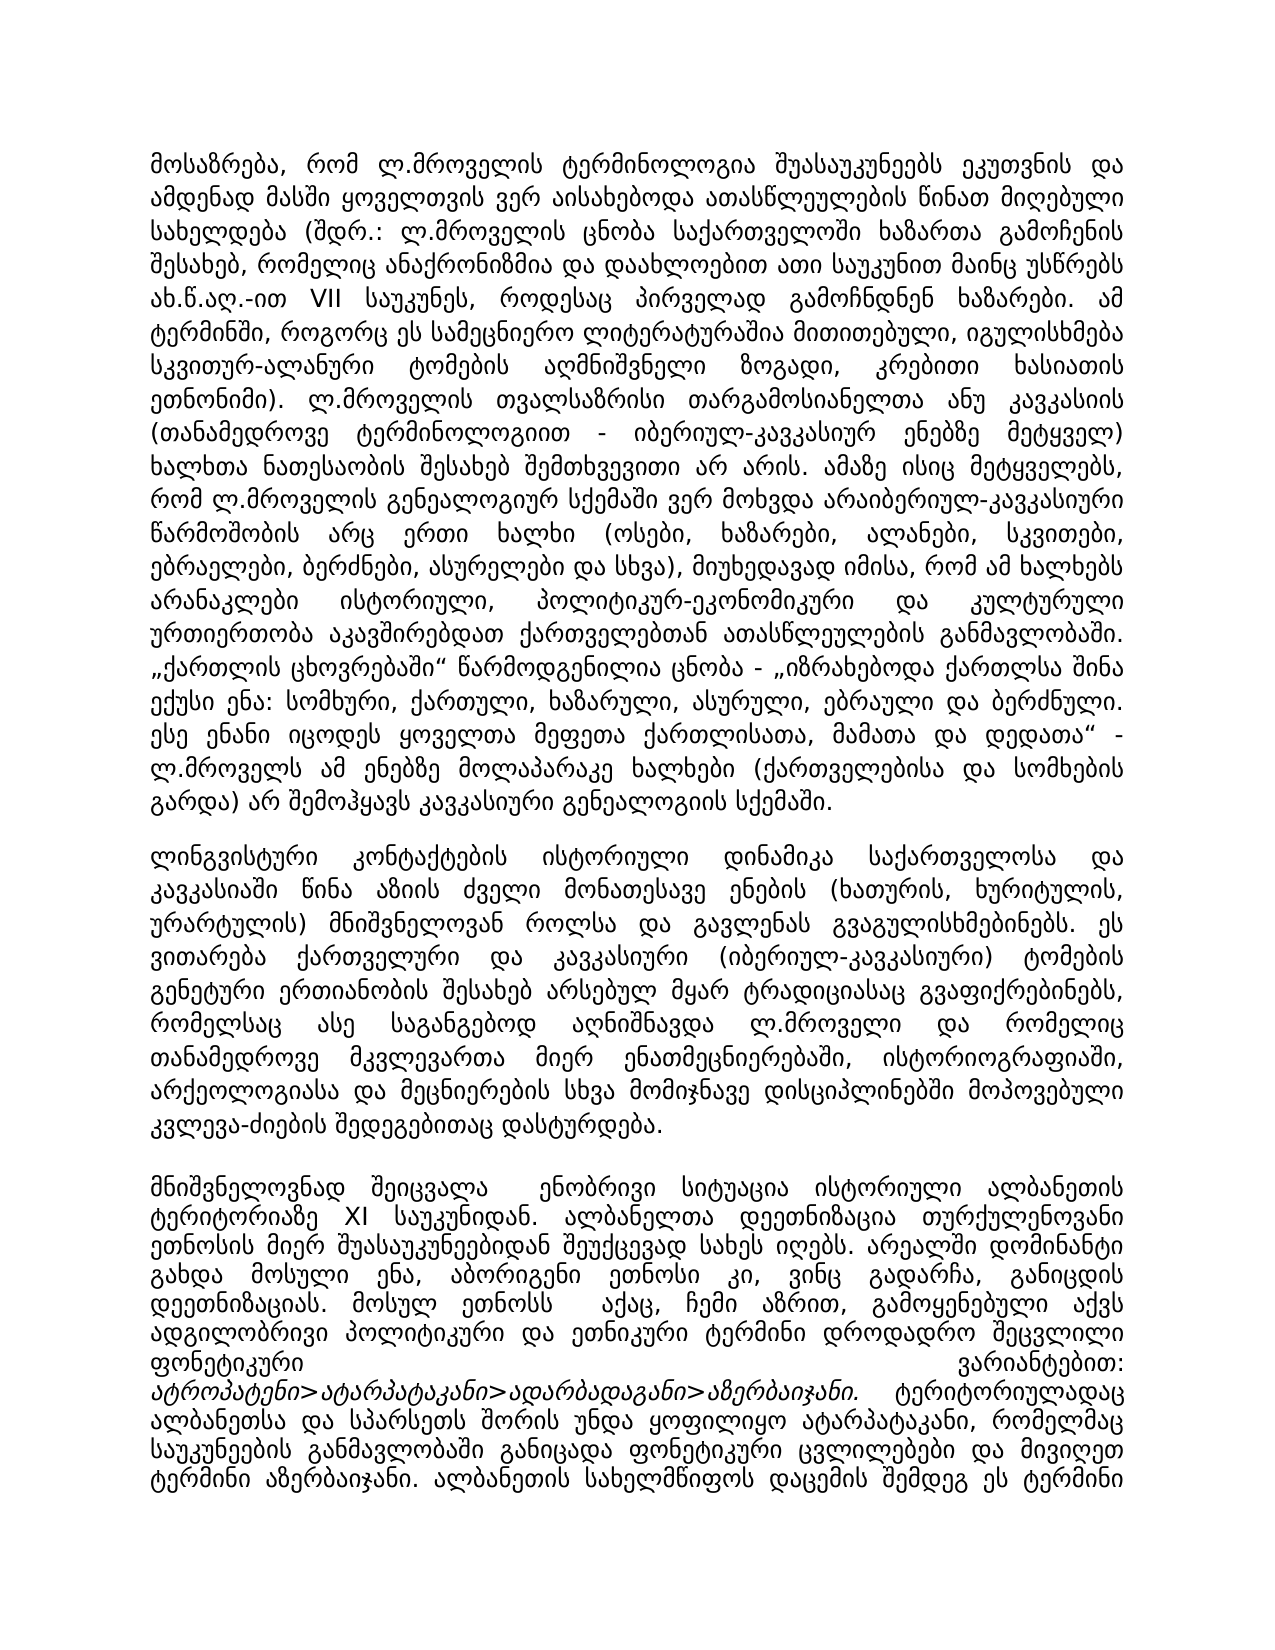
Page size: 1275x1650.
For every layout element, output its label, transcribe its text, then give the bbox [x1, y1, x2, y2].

text იგივე მოსაზრებაა გამოთქმული უცხოელი ავტორების მიერ. წინა აზიის ცნობილი მკვლევარი ი.დიაკონოვი კი ჰაი- ეთნონიმისთვის ამოსავლად მიიჩნევს ხათ- ფუძეს (ხათ-ი, ხათ-ებ-ი, ¯atti), რომელიც სულ სხვა ხალხის (არაინდოევროპული წარმოშობის) აღმნიშვნელი ეთნონიმია. თ.გამყრელიძე და ვ.ივანოვი მიიჩნევენ, რომ ეს სახელწოდება პროტოარმენიელებს უნდა ესესხებინათ წინა აზიის დასავლეთ ოლქებში და შემდგომ წამოსულიყვნენ აღმოსავლეთით, ისტორიული სომხეთის ტერიტორიისაკენ, სადაც მათ უნდა დახვედროდათ ხურიტულ-ურარტული ეთნიკური ელემენტი. რ.აბაშია ვარაუდობს, რომ ძვ.წ.აღ.-ით VII ს-დან სომხები (ინდოევროპული მოდგმის არმენიელები) გახდნენ პოლიტიკური (და არა ეთნიკური) მემკვიდრენი ურარტუელებისა (კავკასიელებისა) და საუკუნეების შემდგომ გაგებულნი იქნენ როგორც ეთნიკური მემკვიდრენიც. ყოველივე ამან, ცხადია, შესაბამისი ასახვა ჰპოვა ლ.მროველის კავკასიური გენეალოგიის სქემაში. აქვეა გამოთქმული მოსაზრება, რომ ლ.მროველის ტერმინოლოგია შუასაუკუნეებს ეკუთვნის და ამდენად მასში ყოველთვის ვერ აისახებოდა ათასწლეულების წინათ მიღებული სახელდება (შდრ.: ლ.მროველის ცნობა საქართველოში ხაზართა გამოჩენის შესახებ, რომელიც ანაქრონიზმია და დაახლოებით ათი საუკუნით მაინც უსწრებს ახ.წ.აღ.-ით VII საუკუნეს, როდესაც პირველად გამოჩნდნენ ხაზარები. ამ ტერმინში, როგორც ეს სამეცნიერო ლიტერატურაშია მითითებული, იგულისხმება სკვითურ-ალანური ტომების აღმნიშვნელი ზოგადი, კრებითი ხასიათის ეთნონიმი). ლ.მროველის თვალსაზრისი თარგამოსიანელთა ანუ კავკასიის (თანამედროვე ტერმინოლოგიით - იბერიულ-კავკასიურ ენებზე მეტყველ) ხალხთა ნათესაობის შესახებ შემთხვევითი არ არის. ამაზე ისიც მეტყველებს, რომ ლ.მროველის გენეალოგიურ სქემაში ვერ მოხვდა არაიბერიულ-კავკასიური წარმოშობის არც ერთი ხალხი (ოსები, ხაზარები, ალანები, სკვითები, ებრაელები, ბერძნები, ასურელები და სხვა), მიუხედავად იმისა, რომ ამ ხალხებს არანაკლები ისტორიული, პოლიტიკურ-ეკონომიკური და კულტურული ურთიერთობა აკავშირებდათ ქართველებთან ათასწლეულების განმავლობაში. „ქართლის ცხოვრებაში“ წარმოდგენილია ცნობა - „იზრახებოდა ქართლსა შინა ექუსი ენა: სომხური, ქართული, ხაზარული, ასურული, ებრაული და ბერძნული. ესე ენანი იცოდეს ყოველთა მეფეთა ქართლისათა, მამათა და დედათა“ - ლ.მროველს ამ ენებზე მოლაპარაკე ხალხები (ქართველებისა და სომხების გარდა) არ შემოჰყავს კავკასიური გენეალოგიის სქემაში. [150, 150, 1125, 816]
text ლინგვისტური კონტაქტების ისტორიული დინამიკა საქართველოსა და კავკასიაში წინა აზიის ძველი მონათესავე ენების (ხათურის, ხურიტულის, ურარტულის) მნიშვნელოვან როლსა და გავლენას გვაგულისხმებინებს. ეს ვითარება ქართველური და კავკასიური (იბერიულ-კავკასიური) ტომების გენეტური ერთიანობის შესახებ არსებულ მყარ ტრადიციასაც გვაფიქრებინებს, რომელსაც ასე საგანგებოდ აღნიშნავდა ლ.მროველი და რომელიც თანამედროვე მკვლევართა მიერ ენათმეცნიერებაში, ისტორიოგრაფიაში, არქეოლოგიასა და მეცნიერების სხვა მომიჯნავე დისციპლინებში მოპოვებული კვლევა-ძიების შედეგებითაც დასტურდება. [150, 842, 1125, 1139]
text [150, 1173, 1125, 1493]
